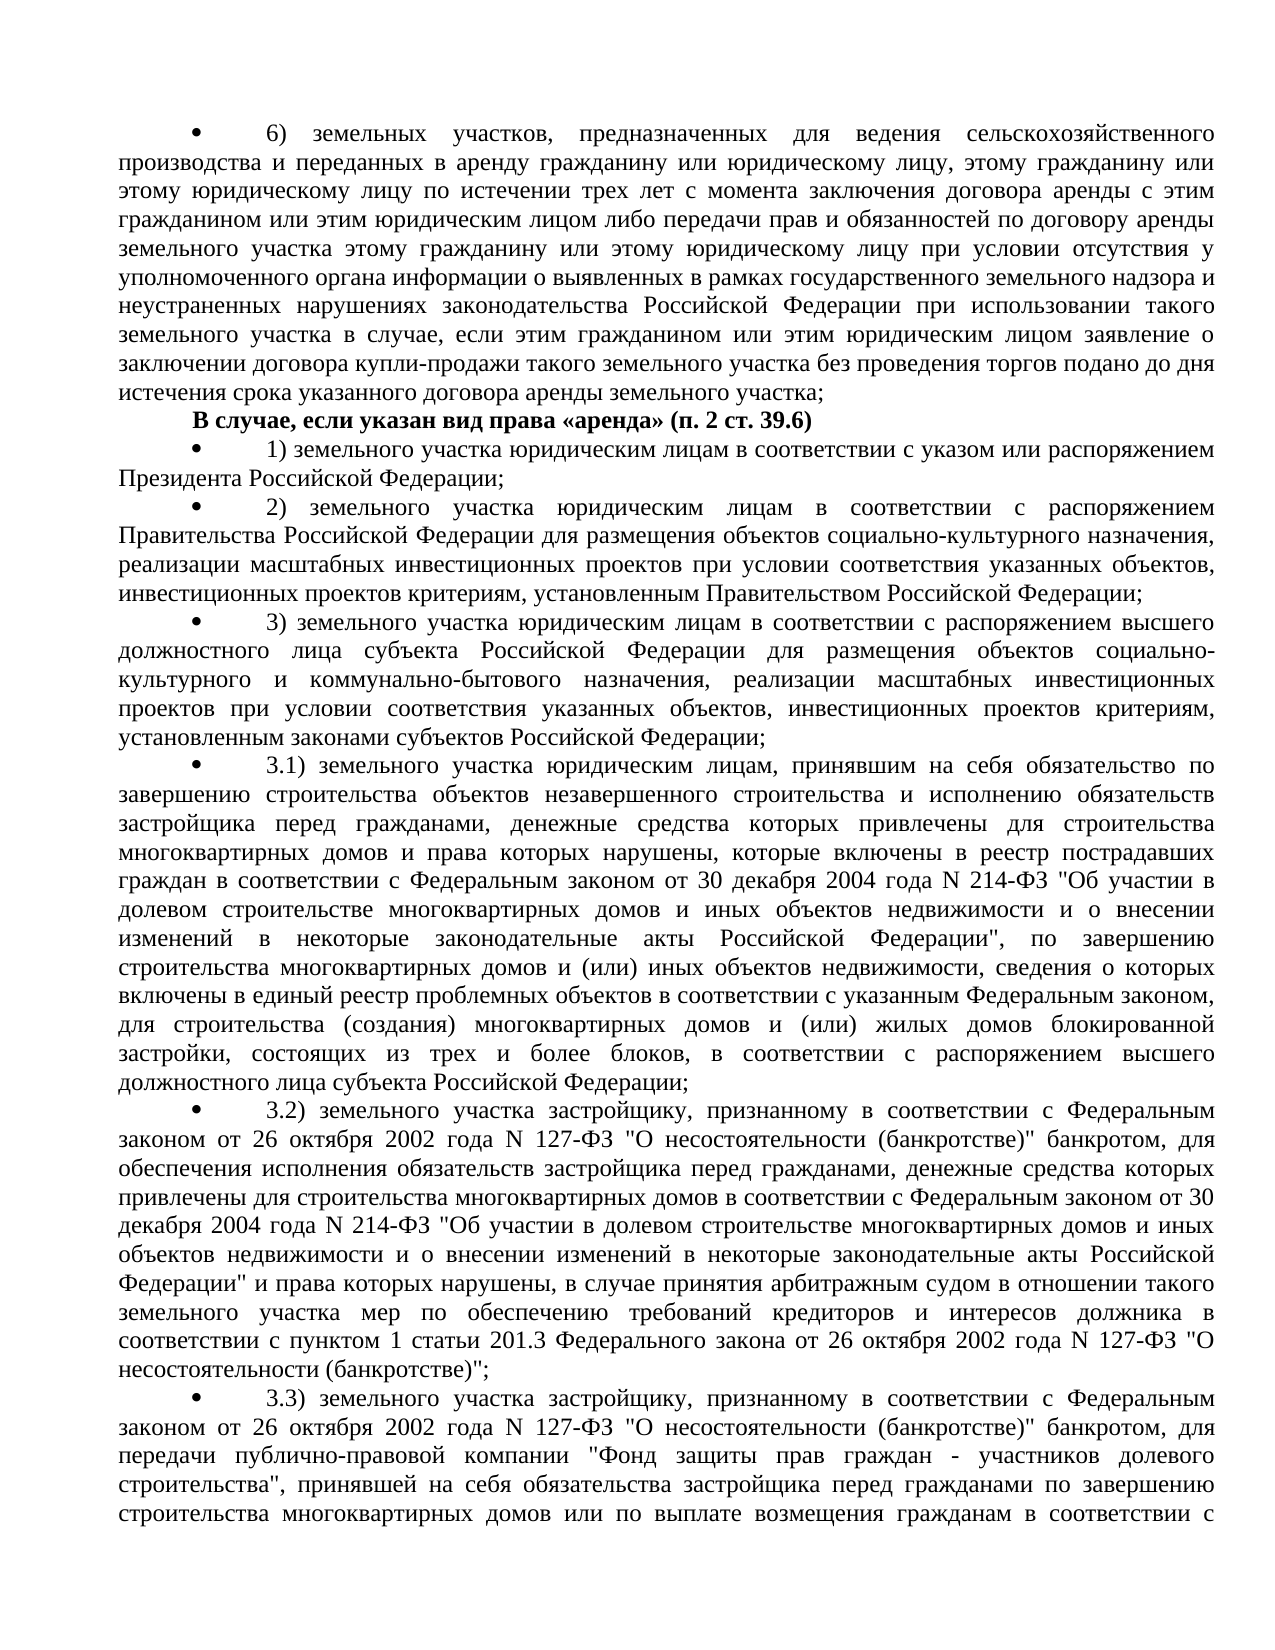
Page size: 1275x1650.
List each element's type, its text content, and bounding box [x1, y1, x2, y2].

list 3.2) земельного участка застройщику, признанному в соответствии с Федеральным законом от 26 октября 2002 года N 127-ФЗ "О несостоятельности (банкротстве)" банкротом, для обеспечения исполнения обязательств застройщика перед гражданами, денежные средства которых привлечены для строительства многоквартирных домов в соответствии с Федеральным законом от 30 декабря 2004 года N 214-ФЗ "Об участии в долевом строительстве многоквартирных домов и иных объектов недвижимости и о внесении изменений в некоторые законодательные акты Российской Федерации" и права которых нарушены, в случае принятия арбитражным судом в отношении такого земельного участка мер по обеспечению требований кредиторов и интересов должника в соответствии с пунктом 1 статьи 201.3 Федерального закона от 26 октября 2002 года N 127-ФЗ "О несостоятельности (банкротстве)"; [118, 1096, 1216, 1383]
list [118, 1383, 1216, 1527]
list 1) земельного участка юридическим лицам в соответствии с указом или распоряжением Президента Российской Федерации; [118, 434, 1216, 492]
text В случае, если указан вид права «аренда» (п. 2 ст. 39.6) [118, 406, 1216, 434]
list 6) земельных участков, предназначенных для ведения сельскохозяйственного производства и переданных в аренду гражданину или юридическому лицу, этому гражданину или этому юридическому лицу по истечении трех лет с момента заключения договора аренды с этим гражданином или этим юридическим лицом либо передачи прав и обязанностей по договору аренды земельного участка этому гражданину или этому юридическому лицу при условии отсутствия у уполномоченного органа информации о выявленных в рамках государственного земельного надзора и неустраненных нарушениях законодательства Российской Федерации при использовании такого земельного участка в случае, если этим гражданином или этим юридическим лицом заявление о заключении договора купли-продажи такого земельного участка без проведения торгов подано до дня истечения срока указанного договора аренды земельного участка; [118, 118, 1216, 406]
list 3) земельного участка юридическим лицам в соответствии с распоряжением высшего должностного лица субъекта Российской Федерации для размещения объектов социально-культурного и коммунально-бытового назначения, реализации масштабных инвестиционных проектов при условии соответствия указанных объектов, инвестиционных проектов критериям, установленным законами субъектов Российской Федерации; [118, 607, 1216, 751]
list 2) земельного участка юридическим лицам в соответствии с распоряжением Правительства Российской Федерации для размещения объектов социально-культурного назначения, реализации масштабных инвестиционных проектов при условии соответствия указанных объектов, инвестиционных проектов критериям, установленным Правительством Российской Федерации; [118, 492, 1216, 607]
list 3.1) земельного участка юридическим лицам, принявшим на себя обязательство по завершению строительства объектов незавершенного строительства и исполнению обязательств застройщика перед гражданами, денежные средства которых привлечены для строительства многоквартирных домов и права которых нарушены, которые включены в реестр пострадавших граждан в соответствии с Федеральным законом от 30 декабря 2004 года N 214-ФЗ "Об участии в долевом строительстве многоквартирных домов и иных объектов недвижимости и о внесении изменений в некоторые законодательные акты Российской Федерации", по завершению строительства многоквартирных домов и (или) иных объектов недвижимости, сведения о которых включены в единый реестр проблемных объектов в соответствии с указанным Федеральным законом, для строительства (создания) многоквартирных домов и (или) жилых домов блокированной застройки, состоящих из трех и более блоков, в соответствии с распоряжением высшего должностного лица субъекта Российской Федерации; [118, 751, 1216, 1096]
